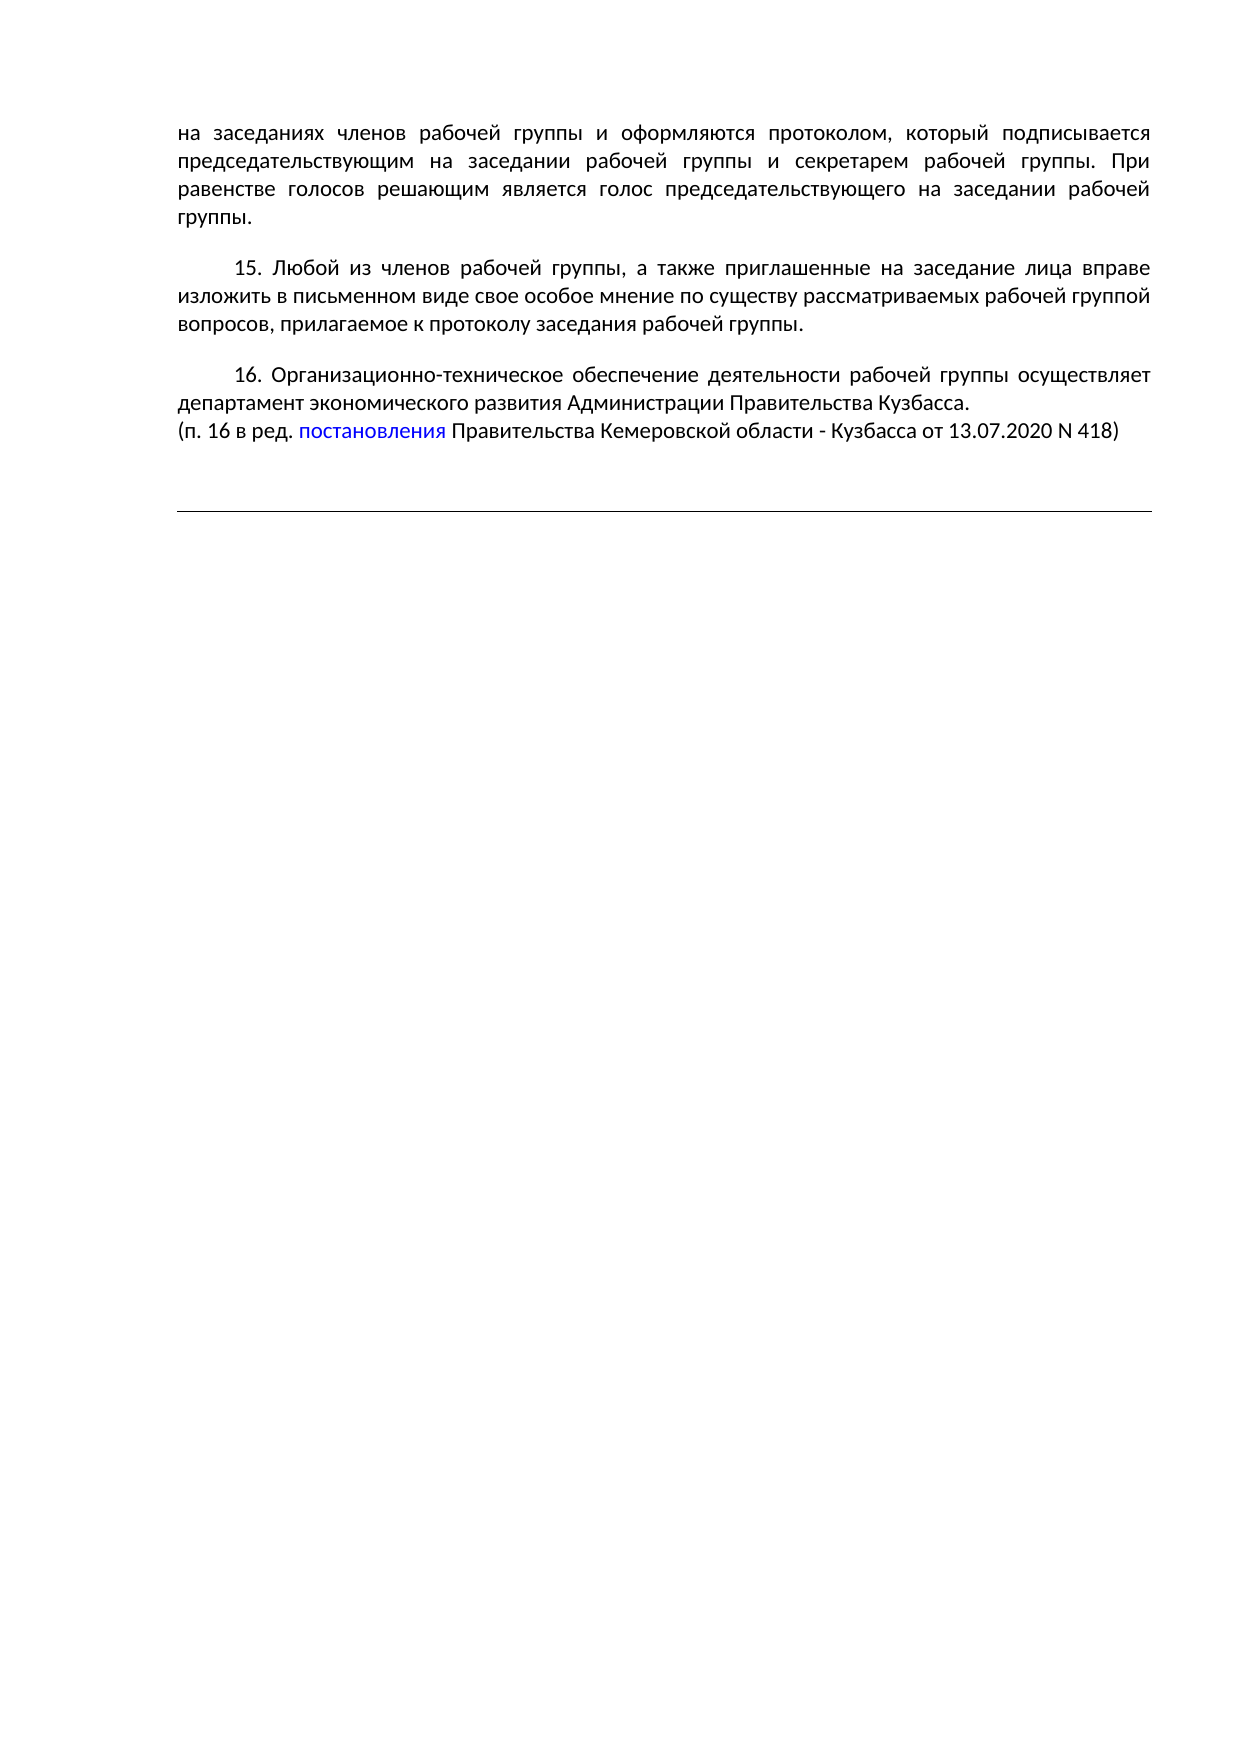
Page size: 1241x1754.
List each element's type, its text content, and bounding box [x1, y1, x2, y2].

text 16. Организационно-техническое обеспечение деятельности рабочей группы осуществляет департамент экономического развития Администрации Правительства Кузбасса. [177, 360, 1152, 416]
text (п. 16 в ред. постановления Правительства Кемеровской области - Кузбасса от 13.07.2020 N 418) [177, 416, 1152, 444]
text 15. Любой из членов рабочей группы, а также приглашенные на заседание лица вправе изложить в письменном виде свое особое мнение по существу рассматриваемых рабочей группой вопросов, прилагаемое к протоколу заседания рабочей группы. [177, 253, 1152, 337]
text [177, 118, 1152, 230]
